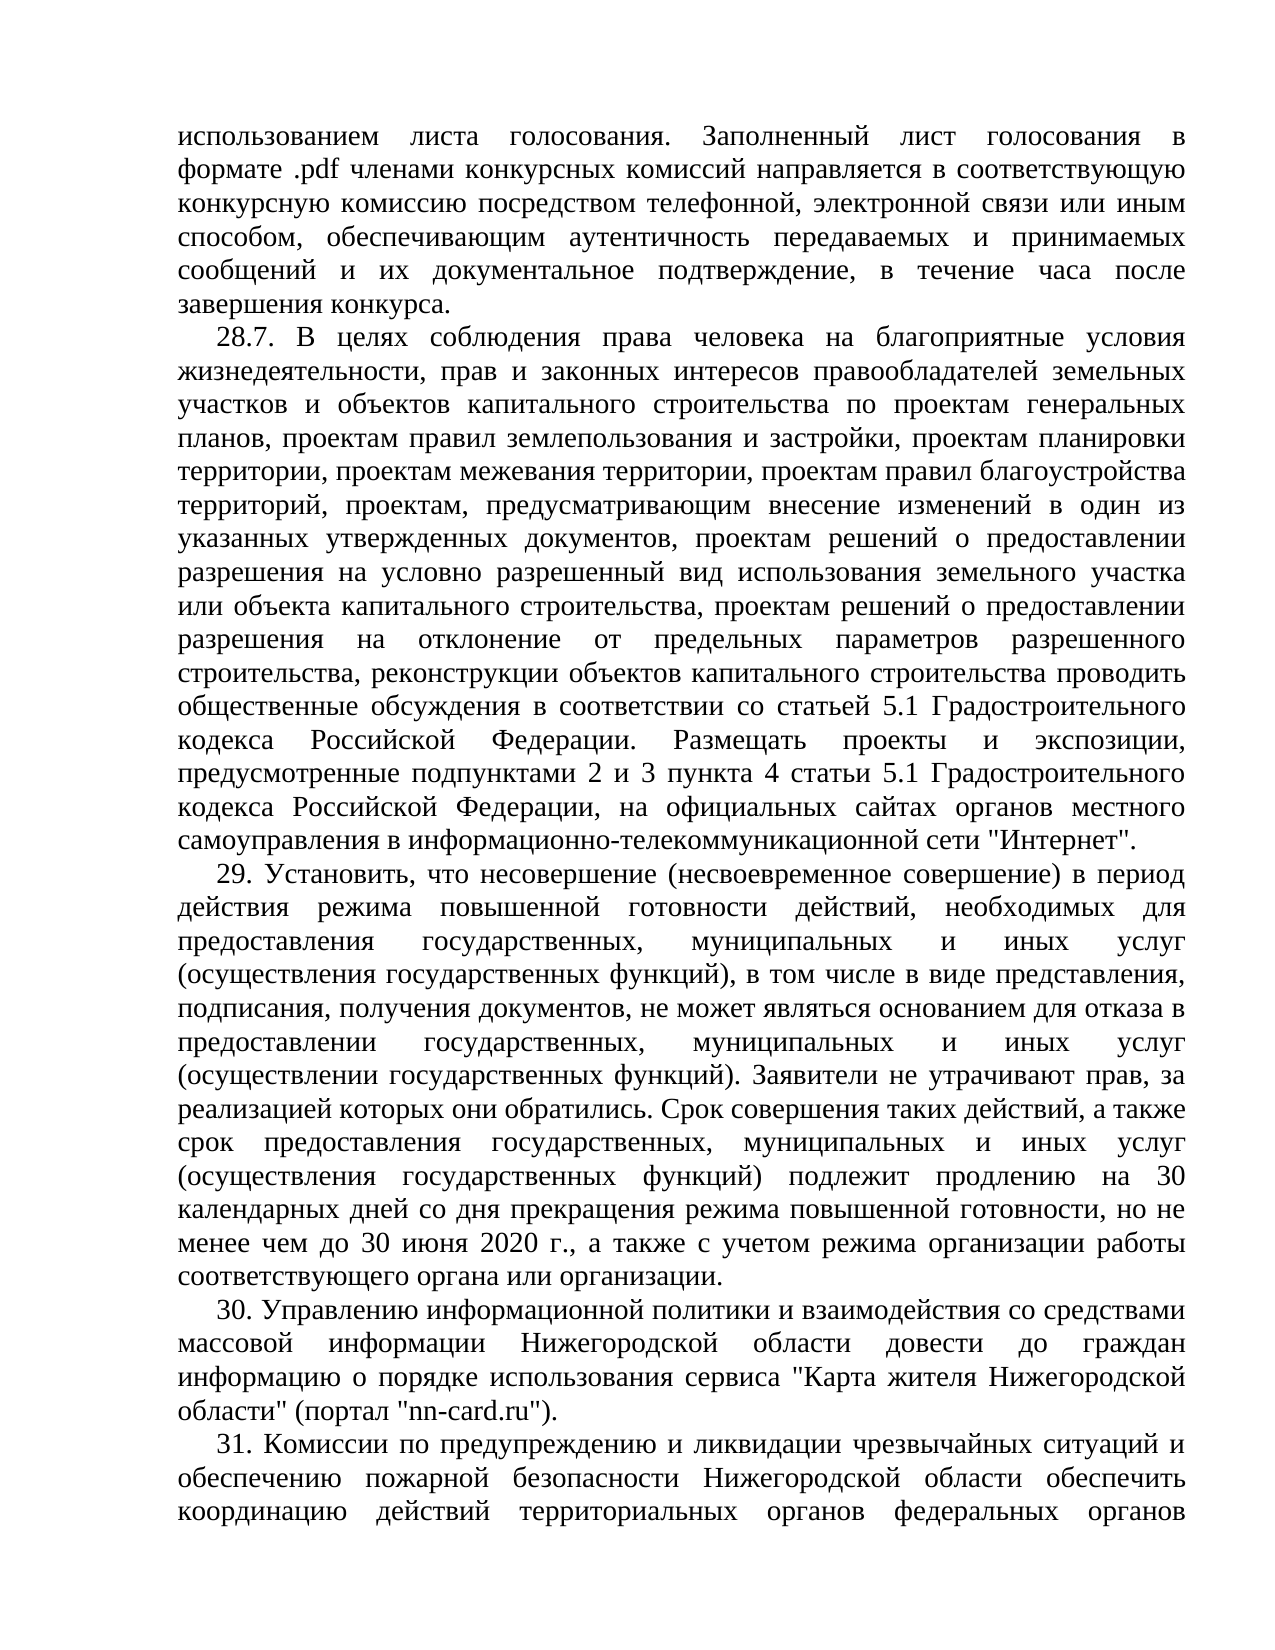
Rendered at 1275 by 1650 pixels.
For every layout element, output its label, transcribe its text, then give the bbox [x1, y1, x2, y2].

text 28.7. В целях соблюдения права человека на благоприятные условия жизнедеятельности, прав и законных интересов правообладателей земельных участков и объектов капитального строительства по проектам генеральных планов, проектам правил землепользования и застройки, проектам планировки территории, проектам межевания территории, проектам правил благоустройства территорий, проектам, предусматривающим внесение изменений в один из указанных утвержденных документов, проектам решений о предоставлении разрешения на условно разрешенный вид использования земельного участка или объекта капитального строительства, проектам решений о предоставлении разрешения на отклонение от предельных параметров разрешенного строительства, реконструкции объектов капитального строительства проводить общественные обсуждения в соответствии со статьей 5.1 Градостроительного кодекса Российской Федерации. Размещать проекты и экспозиции, предусмотренные подпунктами 2 и 3 пункта 4 статьи 5.1 Градостроительного кодекса Российской Федерации, на официальных сайтах органов местного самоуправления в информационно-телекоммуникационной сети "Интернет". [177, 319, 1186, 856]
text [177, 118, 1186, 319]
text 30. Управлению информационной политики и взаимодействия со средствами массовой информации Нижегородской области довести до граждан информацию о порядке использования сервиса "Карта жителя Нижегородской области" (портал "nn-card.ru"). [177, 1292, 1186, 1426]
text 29. Установить, что несовершение (несвоевременное совершение) в период действия режима повышенной готовности действий, необходимых для предоставления государственных, муниципальных и иных услуг (осуществления государственных функций), в том числе в виде представления, подписания, получения документов, не может являться основанием для отказа в предоставлении государственных, муниципальных и иных услуг (осуществлении государственных функций). Заявители не утрачивают прав, за реализацией которых они обратились. Срок совершения таких действий, а также срок предоставления государственных, муниципальных и иных услуг (осуществления государственных функций) подлежит продлению на 30 календарных дней со дня прекращения режима повышенной готовности, но не менее чем до 30 июня 2020 г., а также с учетом режима организации работы соответствующего органа или организации. [177, 856, 1186, 1292]
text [177, 1426, 1186, 1527]
